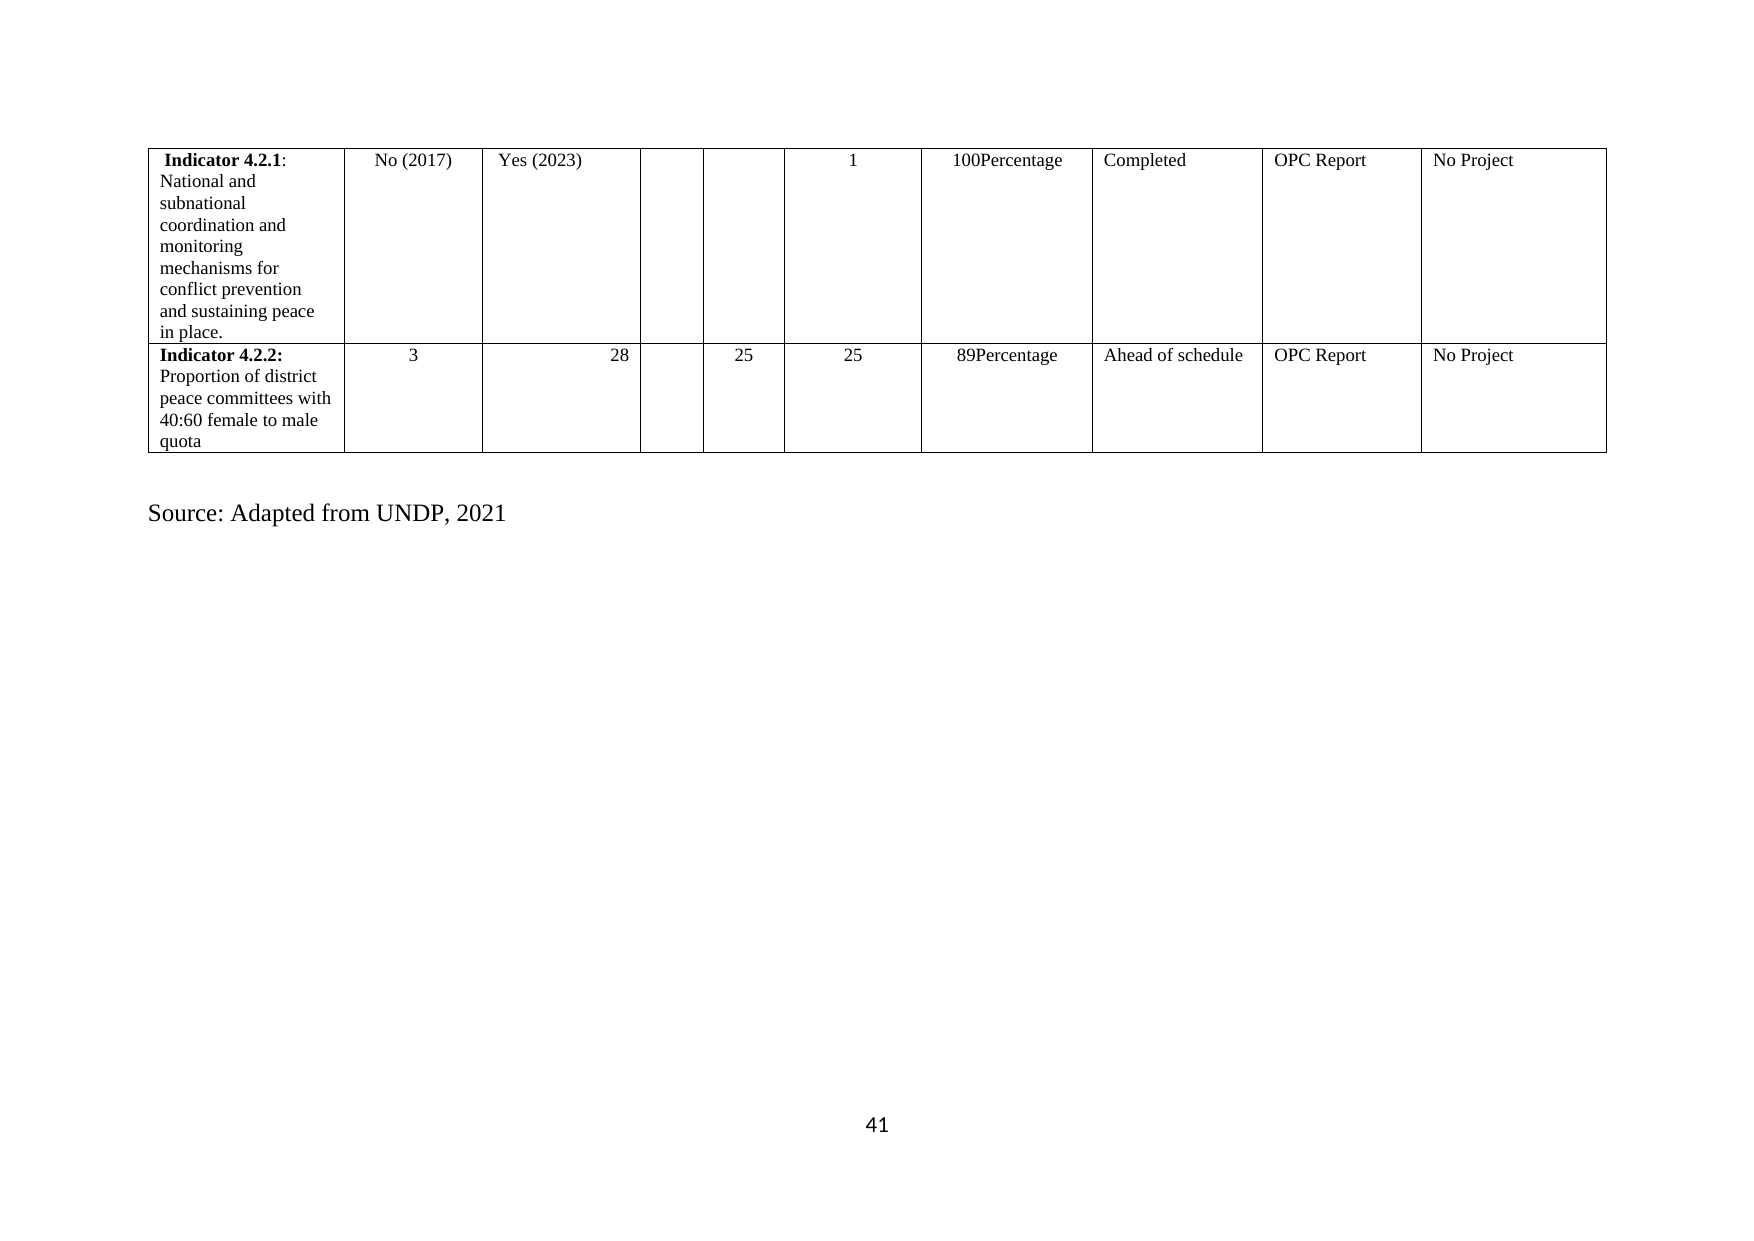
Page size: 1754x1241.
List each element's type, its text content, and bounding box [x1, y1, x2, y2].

table_cell No (2017) [345, 149, 482, 343]
table_cell Indicator 4.2.2: Proportion of district peace committees with 40:60 female to male quota [149, 344, 344, 452]
table_cell 28 [483, 344, 640, 452]
table_cell Indicator 4.2.1: National and subnational coordination and monitoring mechanisms for conflict prevention and sustaining peace in place. [149, 149, 344, 343]
table_cell No Project [1422, 149, 1606, 343]
table_cell 25 [704, 344, 784, 452]
table_cell 25 [785, 344, 921, 452]
table_cell [704, 149, 784, 343]
table_cell 1 [785, 149, 921, 343]
table_cell 3 [345, 344, 482, 452]
table_cell Ahead of schedule [1093, 344, 1262, 452]
table_cell [641, 344, 703, 452]
table_cell Completed [1093, 149, 1262, 343]
text Source: Adapted from UNDP, 2021 [148, 498, 1606, 527]
table_cell 100Percentage [922, 149, 1092, 343]
table_cell 89Percentage [922, 344, 1092, 452]
table_cell OPC Report [1263, 344, 1421, 452]
table_cell Yes (2023) [483, 149, 640, 343]
table_cell No Project [1422, 344, 1606, 452]
table_cell OPC Report [1263, 149, 1421, 343]
table_cell [641, 149, 703, 343]
